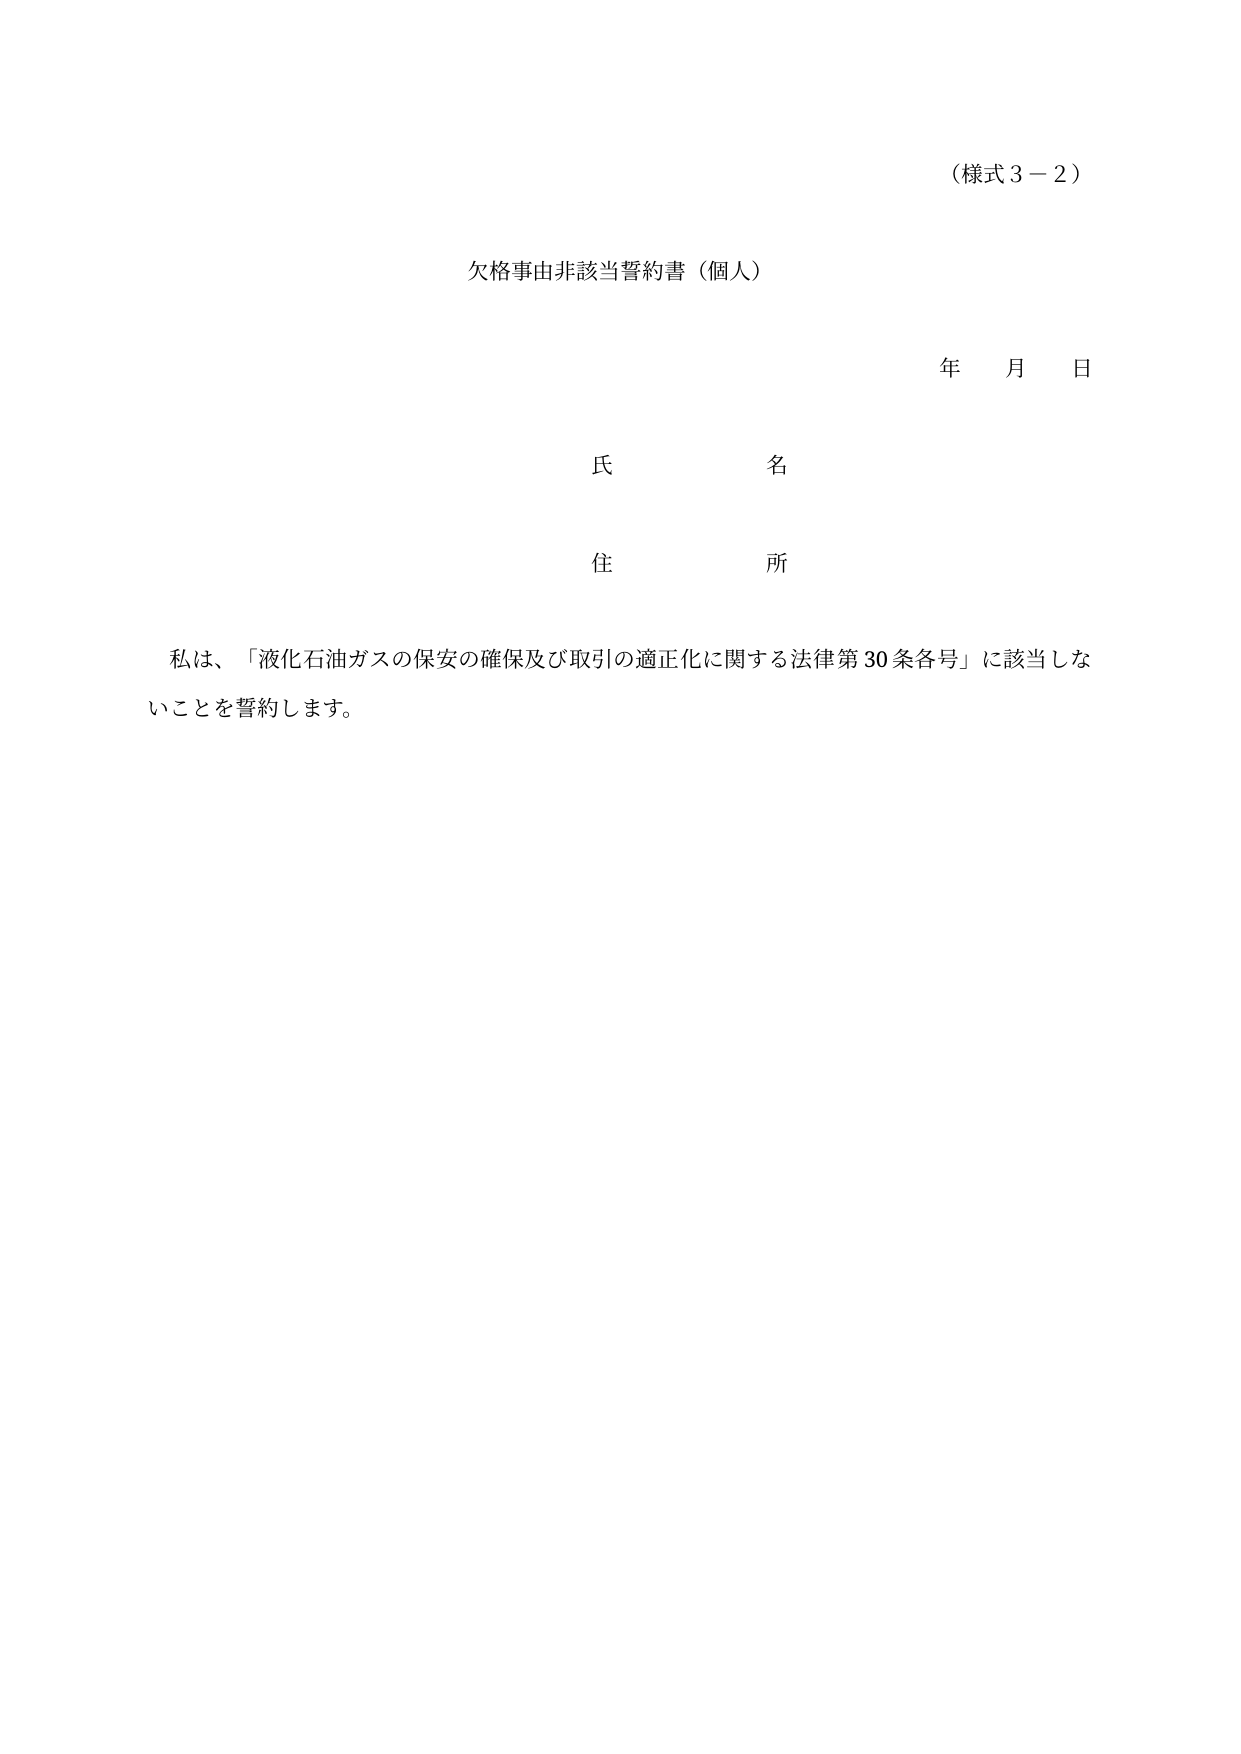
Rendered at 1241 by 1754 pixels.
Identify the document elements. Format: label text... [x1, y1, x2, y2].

text （様式３－２） [148, 149, 1092, 197]
text 私は、「液化石油ガスの保安の確保及び取引の適正化に関する法律第30条各号」に該当しないことを誓約します。 [148, 634, 1092, 731]
text 氏 名 [148, 440, 1092, 489]
text 住 所 [148, 537, 1092, 586]
text 年 月 日 [148, 343, 1092, 392]
text 欠格事由非該当誓約書（個人） [148, 246, 1092, 294]
